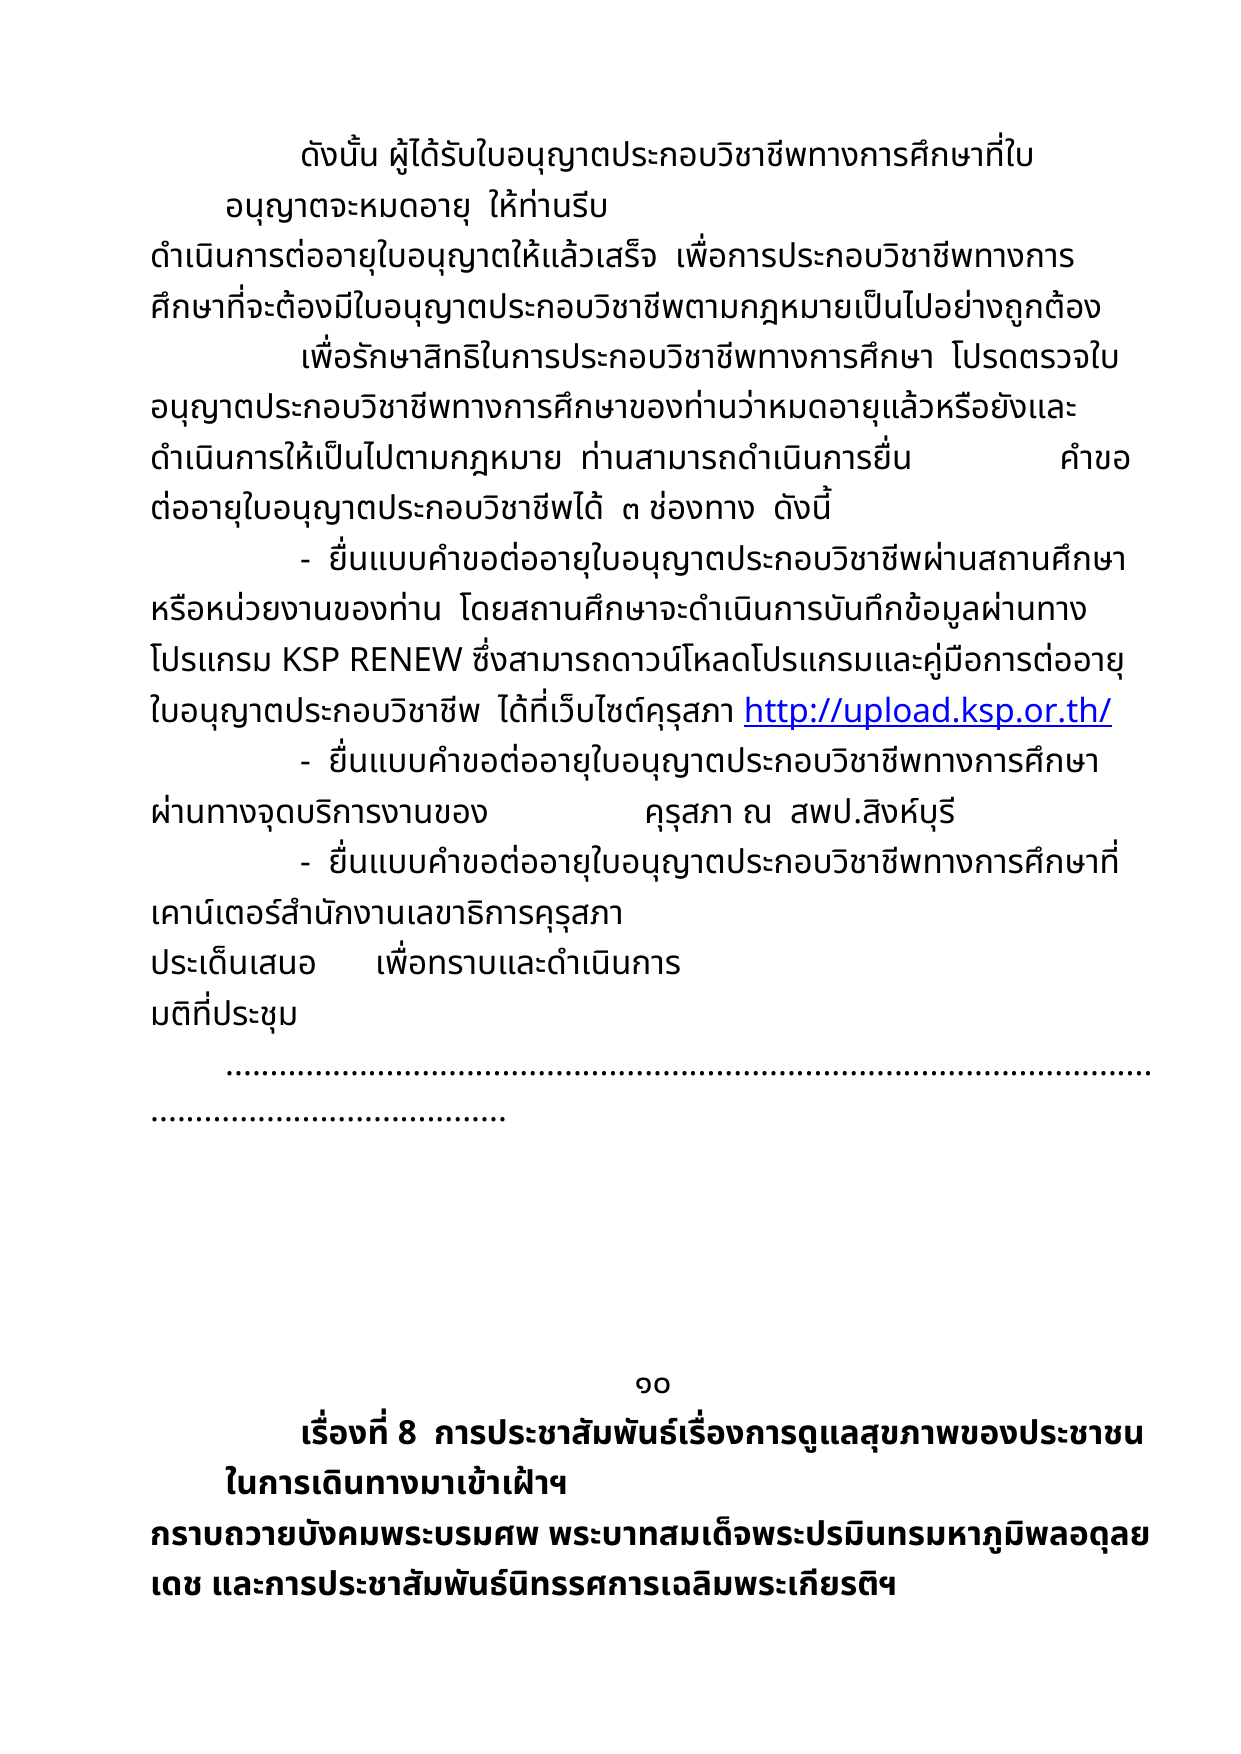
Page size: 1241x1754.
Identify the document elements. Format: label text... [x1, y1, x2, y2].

text มติที่ประชุม ................................................................................................................................................ [150, 990, 1156, 1131]
text ดังนั้น ผู้ได้รับใบอนุญาตประกอบวิชาชีพทางการศึกษาที่ใบอนุญาตจะหมดอายุ ให้ท่านรีบ [225, 131, 1137, 232]
text เพื่อรักษาสิทธิในการประกอบวิชาชีพทางการศึกษา โปรดตรวจใบอนุญาตประกอบวิชาชีพทางการศึกษาของท่านว่าหมดอายุแล้วหรือยังและดำเนินการให้เป็นไปตามกฎหมาย ท่านสามารถดำเนินการยื่น คำขอต่ออายุใบอนุญาตประกอบวิชาชีพได้ ๓ ช่องทาง ดังนี้ [150, 333, 1137, 535]
text - ยื่นแบบคำขอต่ออายุใบอนุญาตประกอบวิชาชีพผ่านสถานศึกษาหรือหน่วยงานของท่าน โดยสถานศึกษาจะดำเนินการบันทึกข้อมูลผ่านทางโปรแกรม KSP RENEW ซึ่งสามารถดาวน์โหลดโปรแกรมและคู่มือการต่ออายุใบอนุญาตประกอบวิชาชีพ ได้ที่เว็บไซต์คุรุสภา http://upload.ksp.or.th/ [150, 535, 1137, 737]
text - ยื่นแบบคำขอต่ออายุใบอนุญาตประกอบวิชาชีพทางการศึกษาที่เคาน์เตอร์สำนักงานเลขาธิการคุรุสภา [150, 838, 1137, 939]
text ดำเนินการต่ออายุใบอนุญาตให้แล้วเสร็จ เพื่อการประกอบวิชาชีพทางการศึกษาที่จะต้องมีใบอนุญาตประกอบวิชาชีพตามกฎหมายเป็นไปอย่างถูกต้อง [150, 232, 1137, 333]
text ประเด็นเสนอ เพื่อทราบและดำเนินการ [150, 939, 1156, 990]
text - ยื่นแบบคำขอต่ออายุใบอนุญาตประกอบวิชาชีพทางการศึกษา ผ่านทางจุดบริการงานของ คุรุสภา ณ สพป.สิงห์บุรี [150, 737, 1137, 838]
text กราบถวายบังคมพระบรมศพ พระบาทสมเด็จพระปรมินทรมหาภูมิพลอดุลยเดช และการประชาสัมพันธ์นิทรรศการเฉลิมพระเกียรติฯ [150, 1509, 1156, 1610]
text ๑๐ [150, 1358, 1156, 1408]
text เรื่องที่ 8 การประชาสัมพันธ์เรื่องการดูแลสุขภาพของประชาชนในการเดินทางมาเข้าเฝ้าฯ [225, 1408, 1156, 1509]
